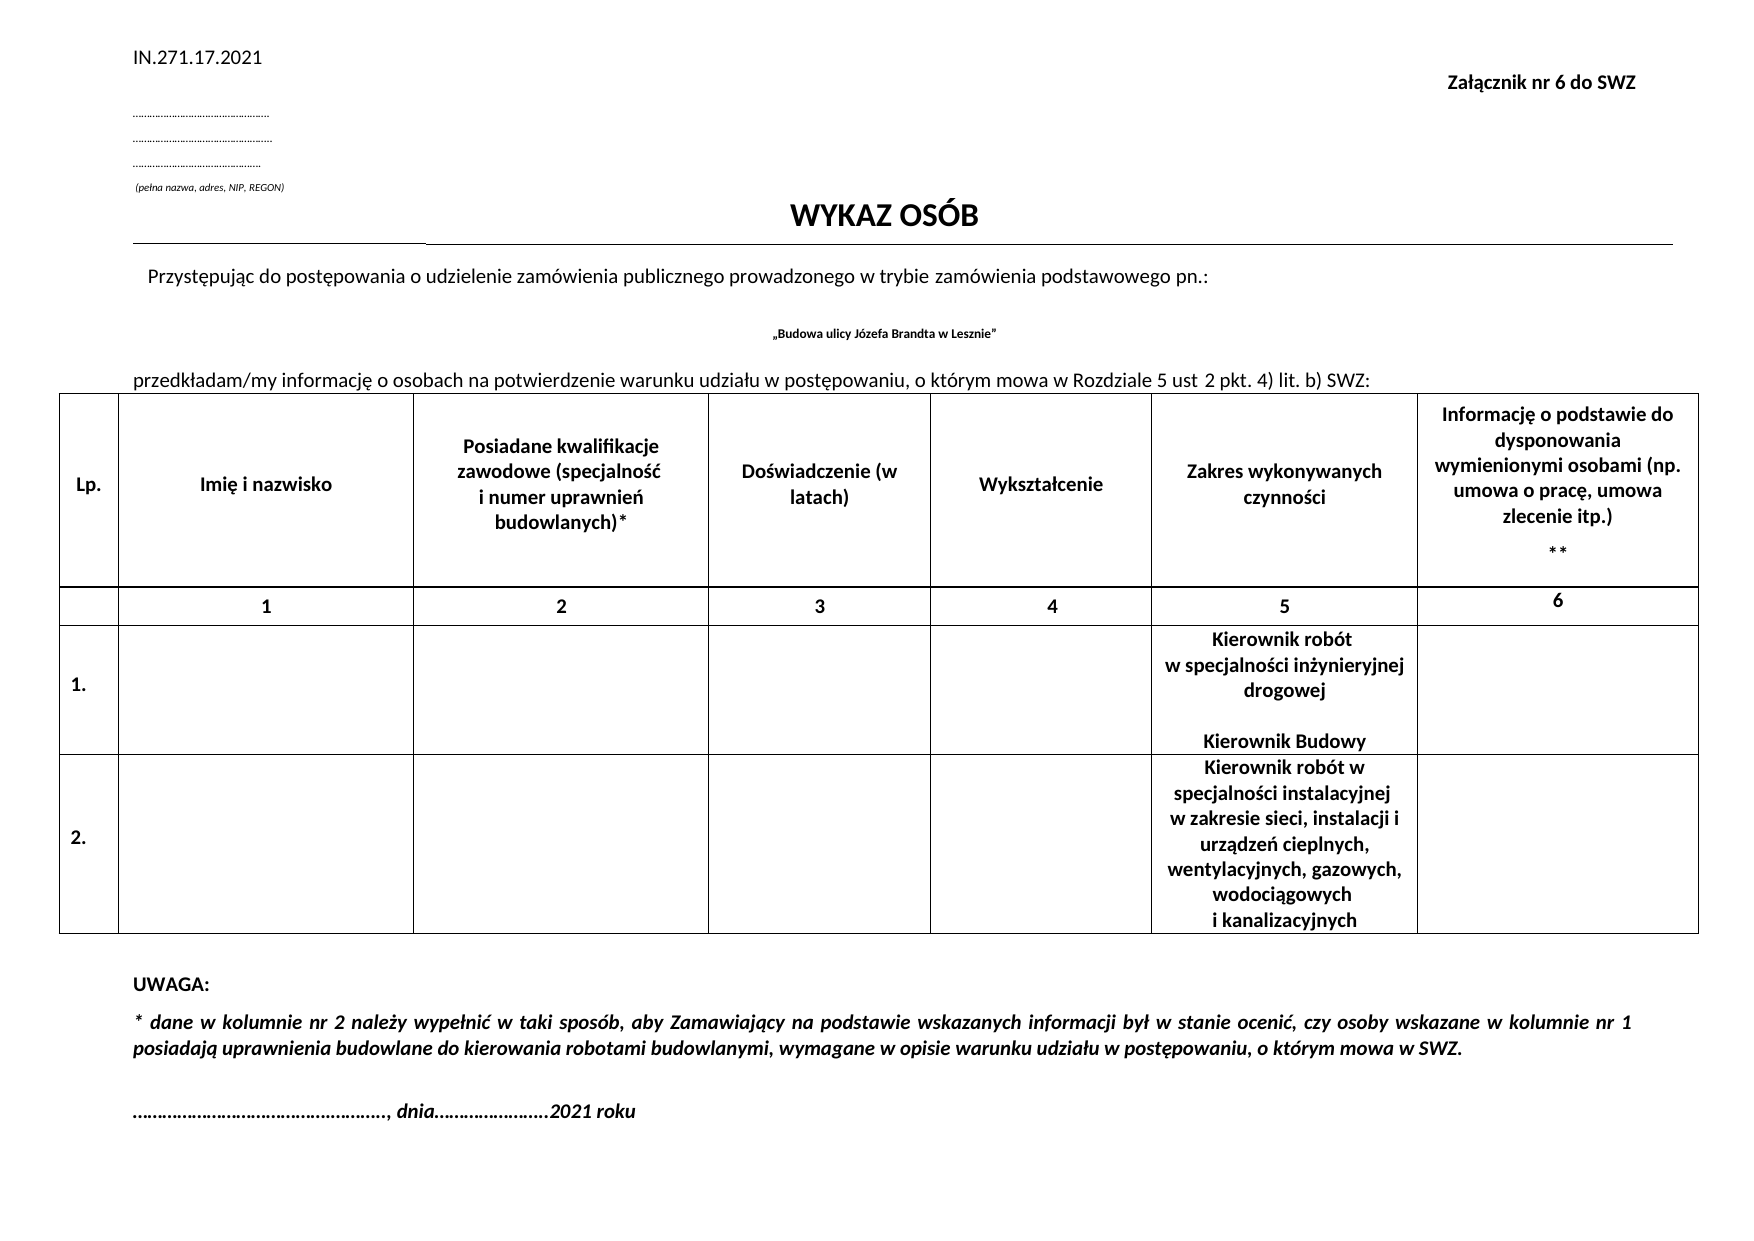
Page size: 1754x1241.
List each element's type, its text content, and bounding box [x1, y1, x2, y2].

table_cell [414, 626, 708, 753]
text „Budowa ulicy Józefa Brandta w Lesznie” [133, 314, 1636, 342]
table_header Informację o podstawie do dysponowania wymienionymi osobami (np. umowa o pracę, umowa zlecenie itp.) ** [1418, 394, 1698, 586]
text przedkładam/my informację o osobach na potwierdzenie warunku udziału w postępowaniu, o którym mowa w Rozdziale 5 ust 2 pkt. 4) lit. b) SWZ: [133, 368, 1636, 393]
table_header Wykształcenie [931, 394, 1151, 586]
table_cell [1418, 626, 1698, 753]
text ………………………………………. [133, 146, 1016, 171]
table_cell [709, 626, 930, 753]
text ………………………………….……….., dnia…………………..2021 roku [133, 1098, 1636, 1123]
table_cell 2. [60, 755, 118, 932]
table_cell 1. [60, 626, 118, 753]
table_cell Kierownik robót w specjalności instalacyjnej w zakresie sieci, instalacji i urządzeń cieplnych, wentylacyjnych, gazowych, wodociągowych i kanalizacyjnych [1152, 755, 1417, 932]
table_header Lp. [60, 394, 118, 586]
text ………………………………………….. [133, 120, 1016, 146]
table_cell 6 [1418, 588, 1698, 625]
table_cell 1 [119, 588, 413, 625]
table_header Posiadane kwalifikacje zawodowe (specjalność i numer uprawnień budowlanych)* [414, 394, 708, 586]
table_cell [931, 626, 1151, 753]
table_header Imię i nazwisko [119, 394, 413, 586]
table_cell [931, 755, 1151, 932]
text Załącznik nr 6 do SWZ [133, 69, 1636, 95]
table_cell [414, 755, 708, 932]
table_cell [709, 755, 930, 932]
table_cell [119, 755, 413, 932]
table_cell 2 [414, 588, 708, 625]
table_cell 4 [931, 588, 1151, 625]
table_cell 3 [709, 588, 930, 625]
text WYKAZ OSÓB [133, 194, 1636, 263]
text …………………………………………. [133, 95, 1016, 120]
text (pełna nazwa, adres, NIP, REGON) [133, 171, 1636, 194]
table_cell [1418, 755, 1698, 932]
table_cell Kierownik robót w specjalności inżynieryjnej drogowej Kierownik Budowy [1152, 626, 1417, 753]
table_header Zakres wykonywanych czynności [1152, 394, 1417, 586]
text * dane w kolumnie nr 2 należy wypełnić w taki sposób, aby Zamawiający na podstawie wskazanych informacji był w stanie ocenić, czy osoby wskazane w kolumnie nr 1 posiadają uprawnienia budowlane do kierowania robotami budowlanymi, wymagane w opisie warunku udziału w postępowaniu, o którym mowa w SWZ. [133, 1009, 1636, 1060]
table_cell [119, 626, 413, 753]
text UWAGA: [133, 971, 1636, 997]
table_cell [60, 588, 118, 625]
table_cell 5 [1152, 588, 1417, 625]
table_header Doświadczenie (w latach) [709, 394, 930, 586]
text Przystępując do postępowania o udzielenie zamówienia publicznego prowadzonego w trybie zamówienia podstawowego pn.: [148, 263, 1636, 289]
